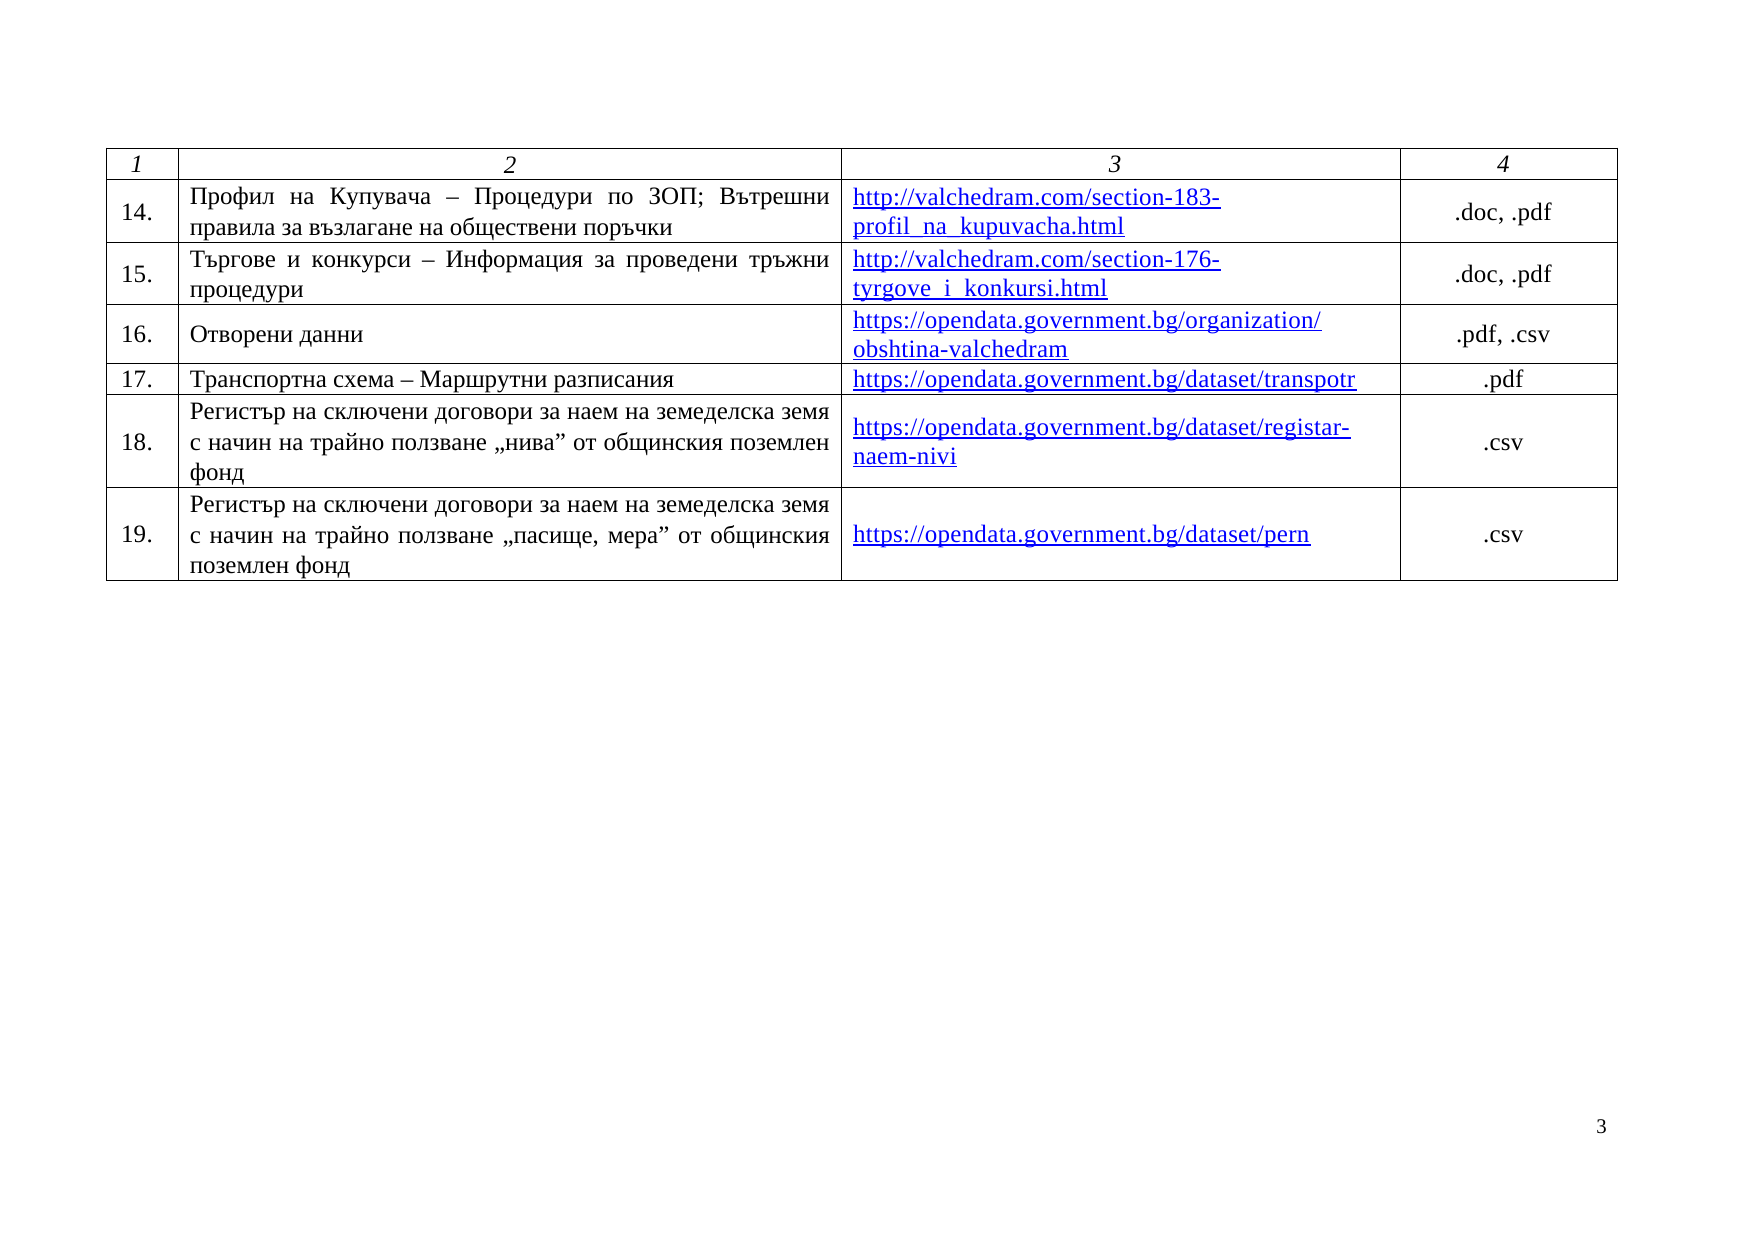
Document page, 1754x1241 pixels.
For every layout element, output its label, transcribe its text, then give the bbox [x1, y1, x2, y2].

table_cell https://opendata.government.bg/dataset/pern [842, 488, 1400, 580]
table_cell .pdf [1401, 364, 1617, 394]
table_cell 16. [107, 305, 178, 362]
table_cell http://valchedram.com/section-183-profil_na_kupuvacha.html [842, 180, 1400, 242]
table_cell Профил на Купувача – Процедури по ЗОП; Вътрешни правила за възлагане на обществени поръчки [179, 180, 841, 242]
table_cell 1 [107, 149, 178, 179]
table_cell Отворени данни [179, 305, 841, 362]
table_cell 4 [1401, 149, 1617, 179]
table_cell https://opendata.government.bg/dataset/transpotr [842, 364, 1400, 394]
table_cell 19. [107, 488, 178, 580]
table_cell .pdf, .csv [1401, 305, 1617, 362]
table_cell Регистър на сключени договори за наем на земеделска земя с начин на трайно ползване „пасище, мера” от общинския поземлен фонд [179, 488, 841, 580]
table_cell Транспортна схема – Маршрутни разписания [179, 364, 841, 394]
table_cell 2 [179, 149, 841, 179]
table_cell Търгове и конкурси – Информация за проведени тръжни процедури [179, 243, 841, 304]
table_cell 18. [107, 395, 178, 487]
table_cell .csv [1401, 395, 1617, 487]
table_cell https://opendata.government.bg/organization/obshtina-valchedram [842, 305, 1400, 362]
table_cell 14. [107, 180, 178, 242]
table_cell Регистър на сключени договори за наем на земеделска земя с начин на трайно ползване „нива” от общинския поземлен фонд [179, 395, 841, 487]
table_cell http://valchedram.com/section-176-tyrgove_i_konkursi.html [842, 243, 1400, 304]
table_cell 17. [107, 364, 178, 394]
table_cell https://opendata.government.bg/dataset/registar-naem-nivi [842, 395, 1400, 487]
table_cell 15. [107, 243, 178, 304]
table_cell 3 [842, 149, 1400, 179]
table_cell .doc, .pdf [1401, 243, 1617, 304]
table_cell .csv [1401, 488, 1617, 580]
table_cell .doc, .pdf [1401, 180, 1617, 242]
